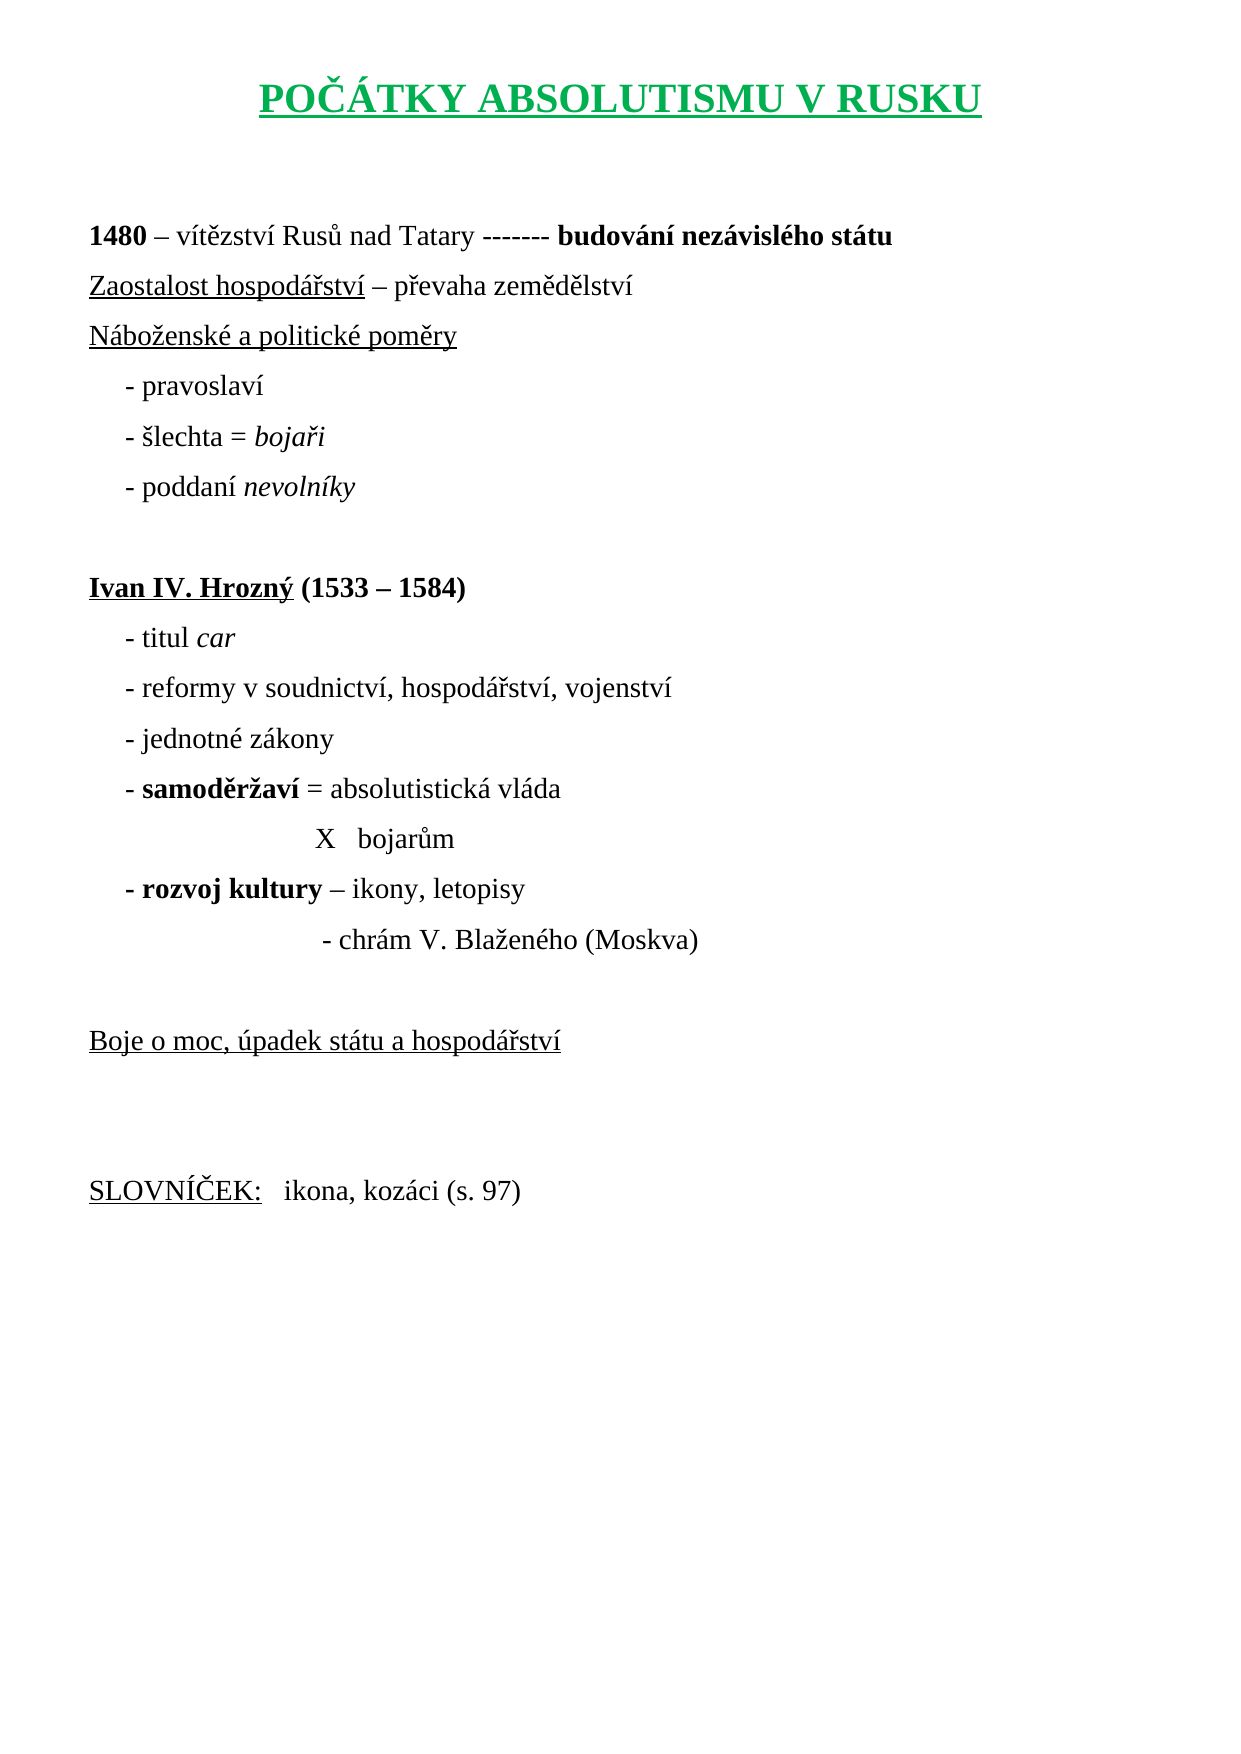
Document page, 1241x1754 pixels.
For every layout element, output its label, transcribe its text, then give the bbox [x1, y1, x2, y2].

text - samoděržaví = absolutistická vláda [88, 771, 1152, 804]
text POČÁTKY ABSOLUTISMU V RUSKU [88, 74, 1152, 122]
text X bojarům [88, 821, 1152, 855]
text Náboženské a politické poměry [88, 318, 1152, 352]
text Ivan IV. Hrozný (1533 – 1584) [88, 570, 1152, 603]
text - pravoslaví [88, 368, 1152, 402]
text - poddaní nevolníky [88, 469, 1152, 503]
text Boje o moc, úpadek státu a hospodářství [88, 1023, 1152, 1056]
text - chrám V. Blaženého (Moskva) [88, 922, 1152, 956]
text - rozvoj kultury – ikony, letopisy [88, 872, 1152, 905]
text - jednotné zákony [88, 721, 1152, 754]
text Zaostalost hospodářství – převaha zemědělství [88, 268, 1152, 301]
text SLOVNÍČEK: ikona, kozáci (s. 97) [88, 1173, 1152, 1207]
text 1480 – vítězství Rusů nad Tatary ------- budování nezávislého státu [88, 218, 1152, 251]
text - titul car [88, 620, 1152, 654]
text - šlechta = bojaři [88, 419, 1152, 452]
text - reformy v soudnictví, hospodářství, vojenství [88, 670, 1152, 704]
